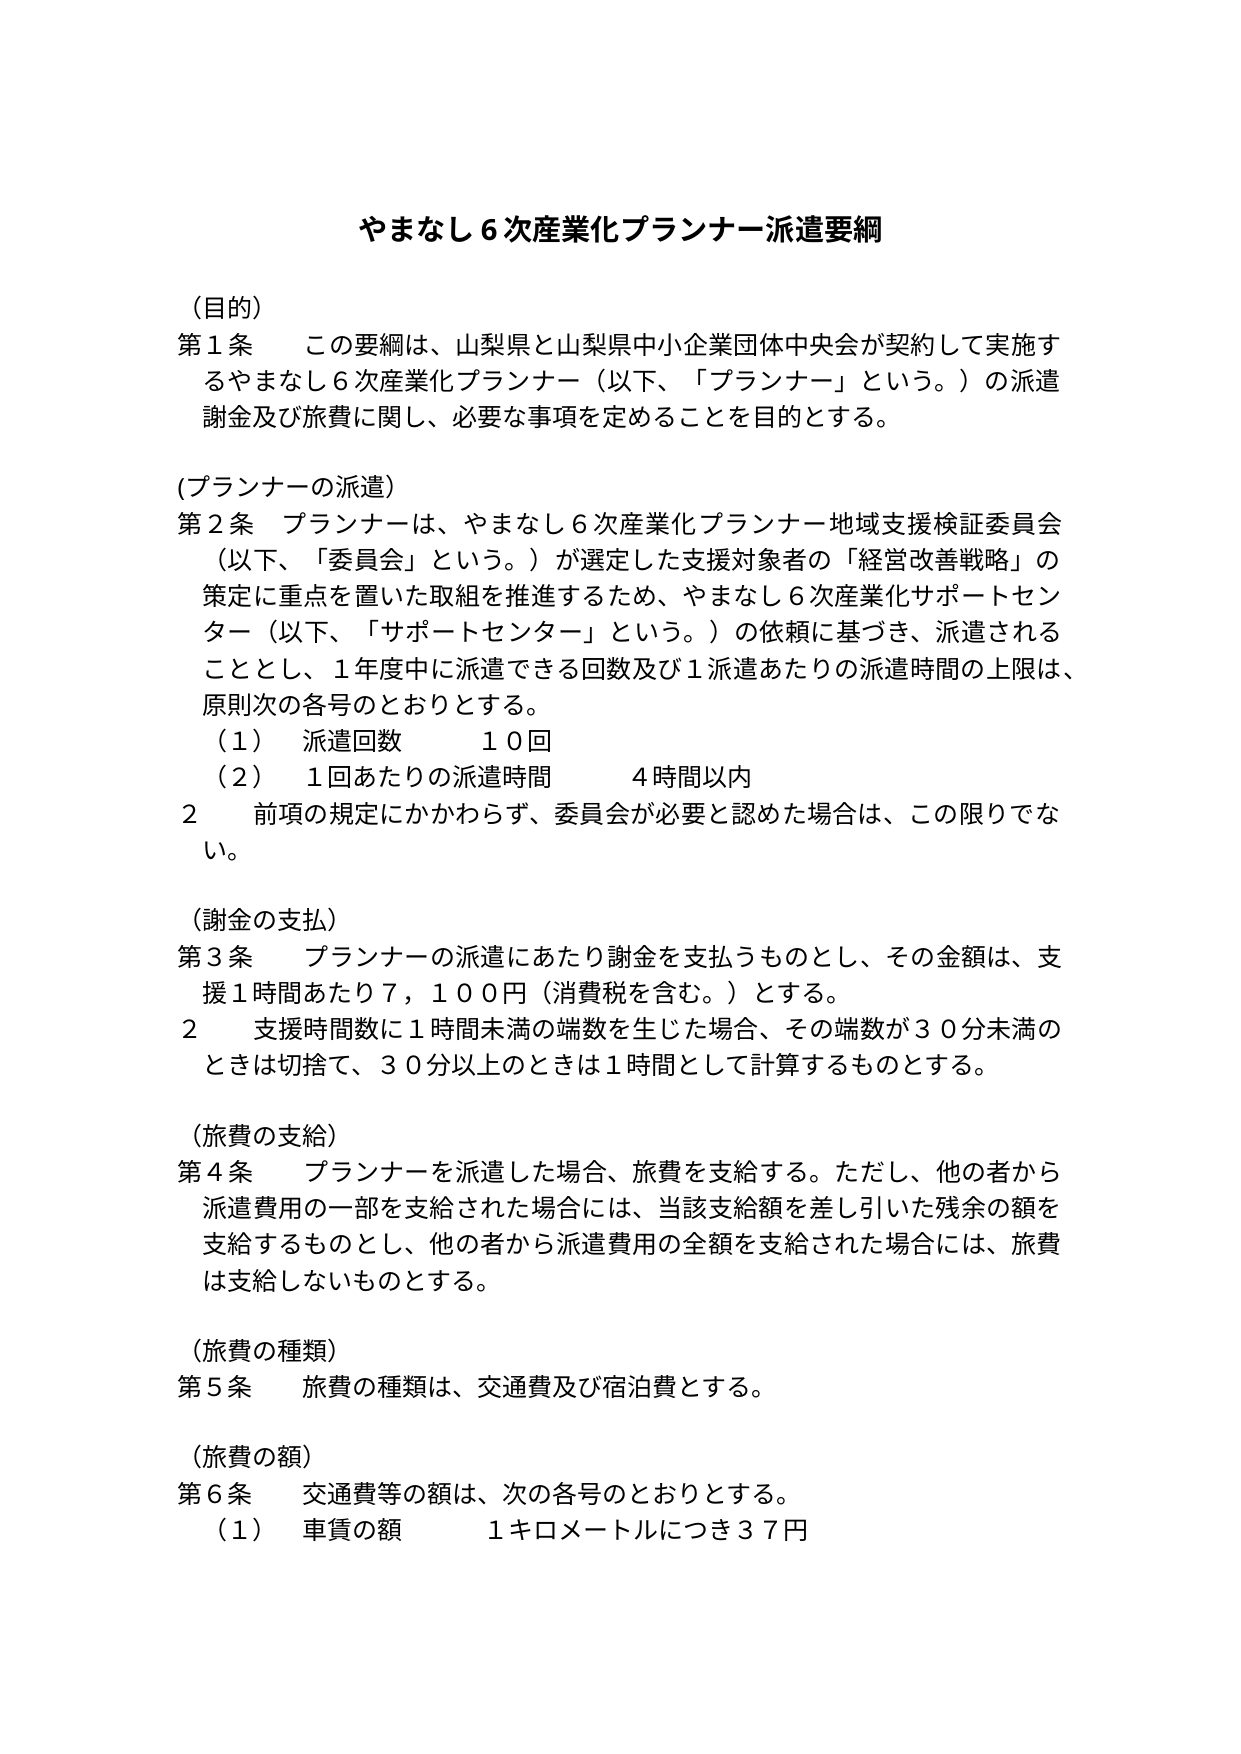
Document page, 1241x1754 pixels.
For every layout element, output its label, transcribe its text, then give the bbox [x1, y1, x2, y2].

text （旅費の種類） [177, 1331, 1063, 1368]
text 第５条 旅費の種類は、交通費及び宿泊費とする。 [177, 1368, 1063, 1404]
text （旅費の支給） [177, 1116, 1063, 1152]
text （１） 車賃の額 １キロメートルにつき３７円 [177, 1510, 1063, 1547]
text （旅費の額） [177, 1438, 1063, 1474]
text （１） 派遣回数 １０回 [177, 722, 1063, 758]
text ２ 前項の規定にかかわらず、委員会が必要と認めた場合は、この限りでない。 [177, 794, 1063, 867]
text 第２条 プランナーは、やまなし６次産業化プランナー地域支援検証委員会（以下、「委員会」という。）が選定した支援対象者の「経営改善戦略」の策定に重点を置いた取組を推進するため、やまなし６次産業化サポートセンター（以下、「サポートセンター」という。）の依頼に基づき、派遣されることとし、１年度中に派遣できる回数及び１派遣あたりの派遣時間の上限は、原則次の各号のとおりとする。 [177, 504, 1063, 722]
text 第３条 プランナーの派遣にあたり謝金を支払うものとし、その金額は、支援１時間あたり７，１００円（消費税を含む。）とする。 [177, 937, 1063, 1009]
text 第６条 交通費等の額は、次の各号のとおりとする。 [177, 1474, 1063, 1510]
text (プランナーの派遣） [177, 468, 1063, 504]
text （２） １回あたりの派遣時間 ４時間以内 [202, 758, 1063, 794]
text 第４条 プランナーを派遣した場合、旅費を支給する。ただし、他の者から派遣費用の一部を支給された場合には、当該支給額を差し引いた残余の額を支給するものとし、他の者から派遣費用の全額を支給された場合には、旅費は支給しないものとする。 [177, 1152, 1063, 1297]
text （目的） [177, 289, 1063, 325]
text 第１条 この要綱は、山梨県と山梨県中小企業団体中央会が契約して実施するやまなし６次産業化プランナー（以下、「プランナー」という。）の派遣、謝金及び旅費に関し、必要な事項を定めることを目的とする。 [177, 325, 1063, 434]
text ２ 支援時間数に１時間未満の端数を生じた場合、その端数が３０分未満のときは切捨て、３０分以上のときは１時間として計算するものとする。 [177, 1009, 1063, 1082]
text やまなし6次産業化プランナー派遣要綱 [177, 207, 1063, 249]
text （謝金の支払） [177, 901, 1063, 937]
